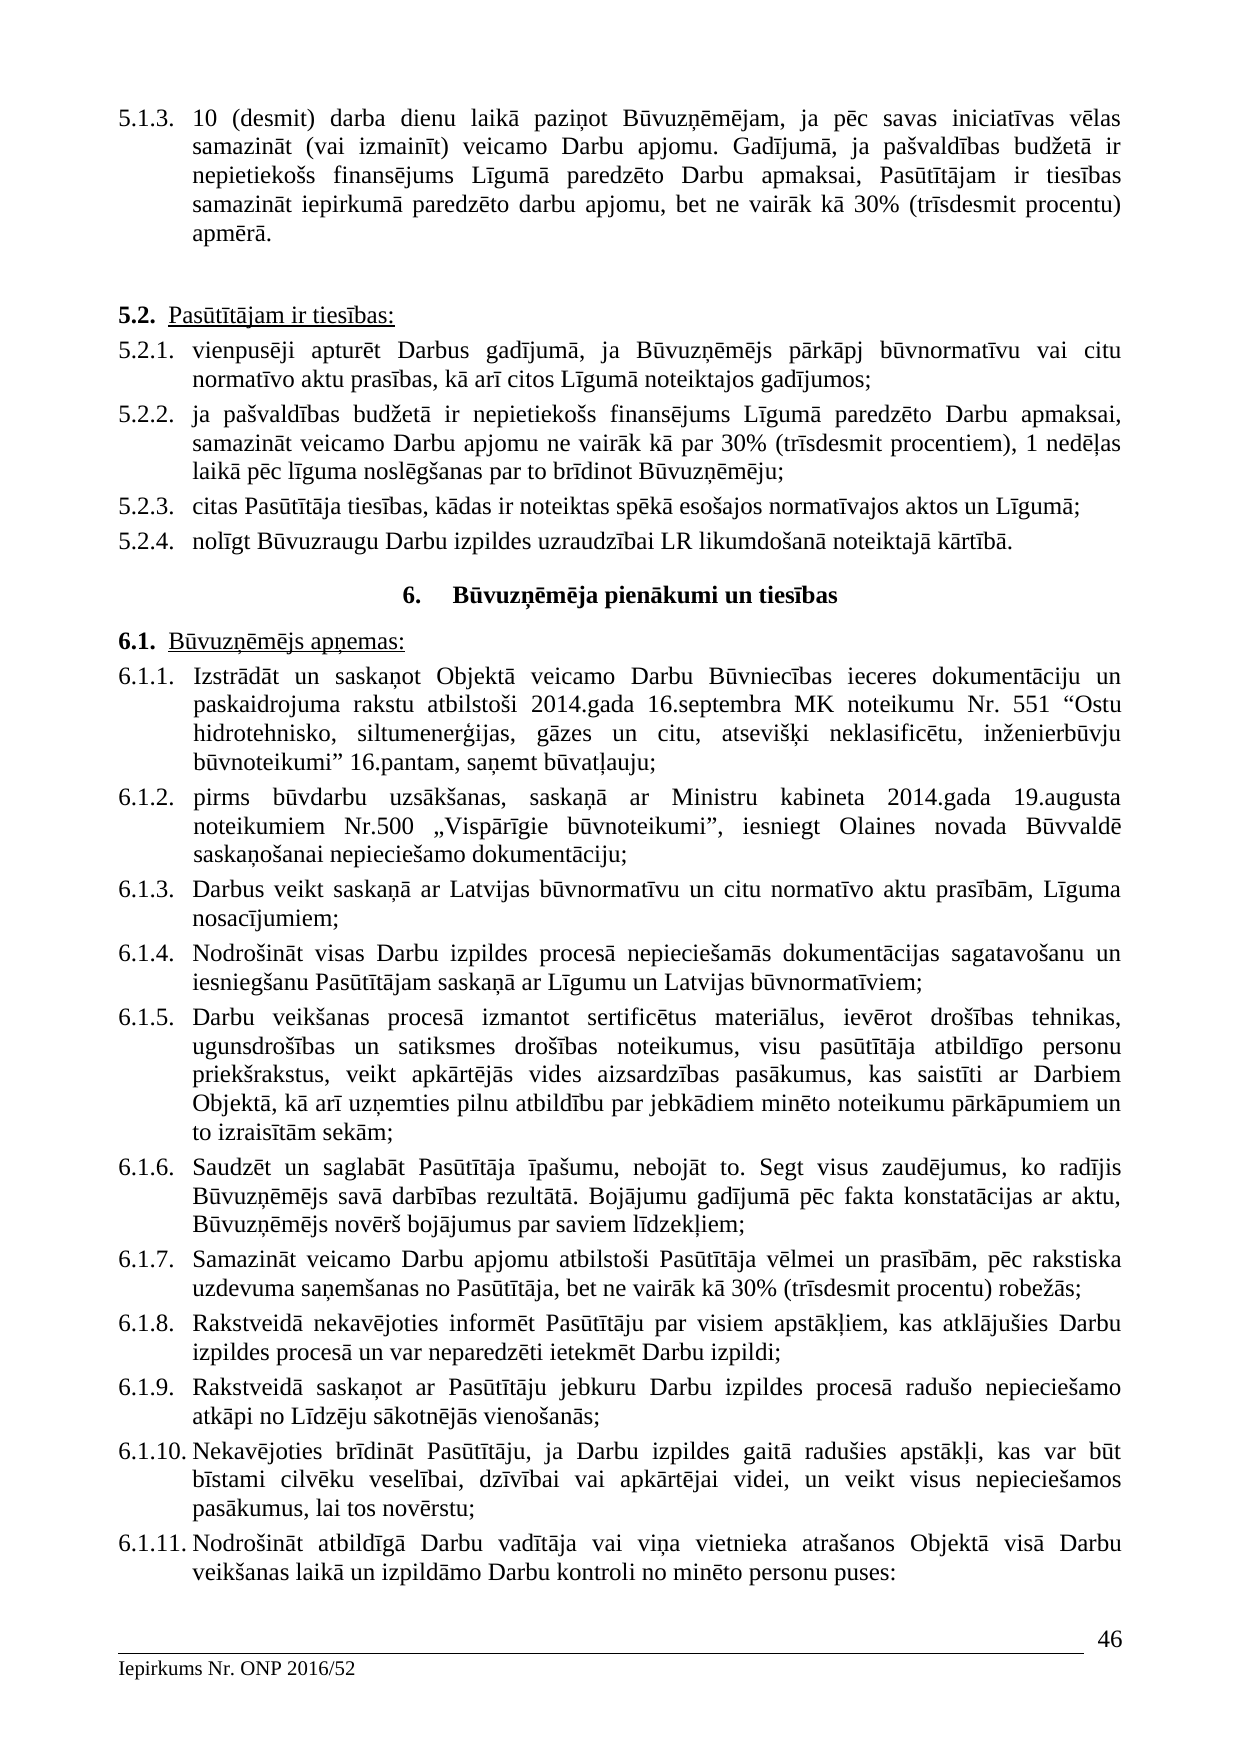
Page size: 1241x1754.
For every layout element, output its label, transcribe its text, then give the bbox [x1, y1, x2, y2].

list pirms būvdarbu uzsākšanas, saskaņā ar Ministru kabineta 2014.gada 19.augusta noteikumiem Nr.500 „Vispārīgie būvnoteikumi”, iesniegt Olaines novada Būvvaldē saskaņošanai nepieciešamo dokumentāciju; [118, 782, 1122, 868]
list ja pašvaldības budžetā ir nepietiekošs finansējums Līgumā paredzēto Darbu apmaksai, samazināt veicamo Darbu apjomu ne vairāk kā par 30% (trīsdesmit procentiem), 1 nedēļas laikā pēc līguma noslēgšanas par to brīdinot Būvuzņēmēju; [118, 399, 1122, 485]
list citas Pasūtītāja tiesības, kādas ir noteiktas spēkā esošajos normatīvajos aktos un Līgumā; [118, 491, 1122, 520]
list vienpusēji apturēt Darbus gadījumā, ja Būvuzņēmējs pārkāpj būvnormatīvu vai citu normatīvo aktu prasības, kā arī citos Līgumā noteiktajos gadījumos; [118, 335, 1122, 393]
list Pasūtītājam ir tiesības: [118, 300, 1122, 329]
list Darbus veikt saskaņā ar Latvijas būvnormatīvu un citu normatīvo aktu prasībām, Līguma nosacījumiem; [118, 874, 1122, 932]
list Nodrošināt visas Darbu izpildes procesā nepieciešamās dokumentācijas sagatavošanu un iesniegšanu Pasūtītājam saskaņā ar Līgumu un Latvijas būvnormatīviem; [118, 938, 1122, 996]
list 10 (desmit) darba dienu laikā paziņot Būvuzņēmējam, ja pēc savas iniciatīvas vēlas samazināt (vai izmainīt) veicamo Darbu apjomu. Gadījumā, ja pašvaldības budžetā ir nepietiekošs finansējums Līgumā paredzēto Darbu apmaksai, Pasūtītājam ir tiesības samazināt iepirkumā paredzēto darbu apjomu, bet ne vairāk kā 30% (trīsdesmit procentu) apmērā. [118, 103, 1122, 246]
list Samazināt veicamo Darbu apjomu atbilstoši Pasūtītāja vēlmei un prasībām, pēc rakstiska uzdevuma saņemšanas no Pasūtītāja, bet ne vairāk kā 30% (trīsdesmit procentu) robežās; [118, 1244, 1122, 1302]
list Rakstveidā saskaņot ar Pasūtītāju jebkuru Darbu izpildes procesā radušo nepieciešamo atkāpi no Līdzēju sākotnējās vienošanās; [118, 1372, 1122, 1429]
list Rakstveidā nekavējoties informēt Pasūtītāju par visiem apstākļiem, kas atklājušies Darbu izpildes procesā un var neparedzēti ietekmēt Darbu izpildi; [118, 1308, 1122, 1366]
list Darbu veikšanas procesā izmantot sertificētus materiālus, ievērot drošības tehnikas, ugunsdrošības un satiksmes drošības noteikumus, visu pasūtītāja atbildīgo personu priekšrakstus, veikt apkārtējās vides aizsardzības pasākumus, kas saistīti ar Darbiem Objektā, kā arī uzņemties pilnu atbildību par jebkādiem minēto noteikumu pārkāpumiem un to izraisītām sekām; [118, 1002, 1122, 1146]
list Nekavējoties brīdināt Pasūtītāju, ja Darbu izpildes gaitā radušies apstākļi, kas var būt bīstami cilvēku veselībai, dzīvībai vai apkārtējai videi, un veikt visus nepieciešamos pasākumus, lai tos novērstu; [118, 1436, 1122, 1522]
list Būvuzņēmēja pienākumi un tiesības [118, 580, 1122, 609]
list Izstrādāt un saskaņot Objektā veicamo Darbu Būvniecības ieceres dokumentāciju un paskaidrojuma rakstu atbilstoši 2014.gada 16.septembra MK noteikumu Nr. 551 “Ostu hidrotehnisko, siltumenerģijas, gāzes un citu, atsevišķi neklasificētu, inženierbūvju būvnoteikumi” 16.pantam, saņemt būvatļauju; [118, 661, 1122, 776]
list Saudzēt un saglabāt Pasūtītāja īpašumu, nebojāt to. Segt visus zaudējumus, ko radījis Būvuzņēmējs savā darbības rezultātā. Bojājumu gadījumā pēc fakta konstatācijas ar aktu, Būvuzņēmējs novērš bojājumus par saviem līdzekļiem; [118, 1152, 1122, 1238]
list Nodrošināt atbildīgā Darbu vadītāja vai viņa vietnieka atrašanos Objektā visā Darbu veikšanas laikā un izpildāmo Darbu kontroli no minēto personu puses: [118, 1528, 1122, 1586]
list nolīgt Būvuzraugu Darbu izpildes uzraudzībai LR likumdošanā noteiktajā kārtībā. [118, 526, 1122, 555]
list Būvuzņēmējs apņemas: [118, 626, 1122, 654]
